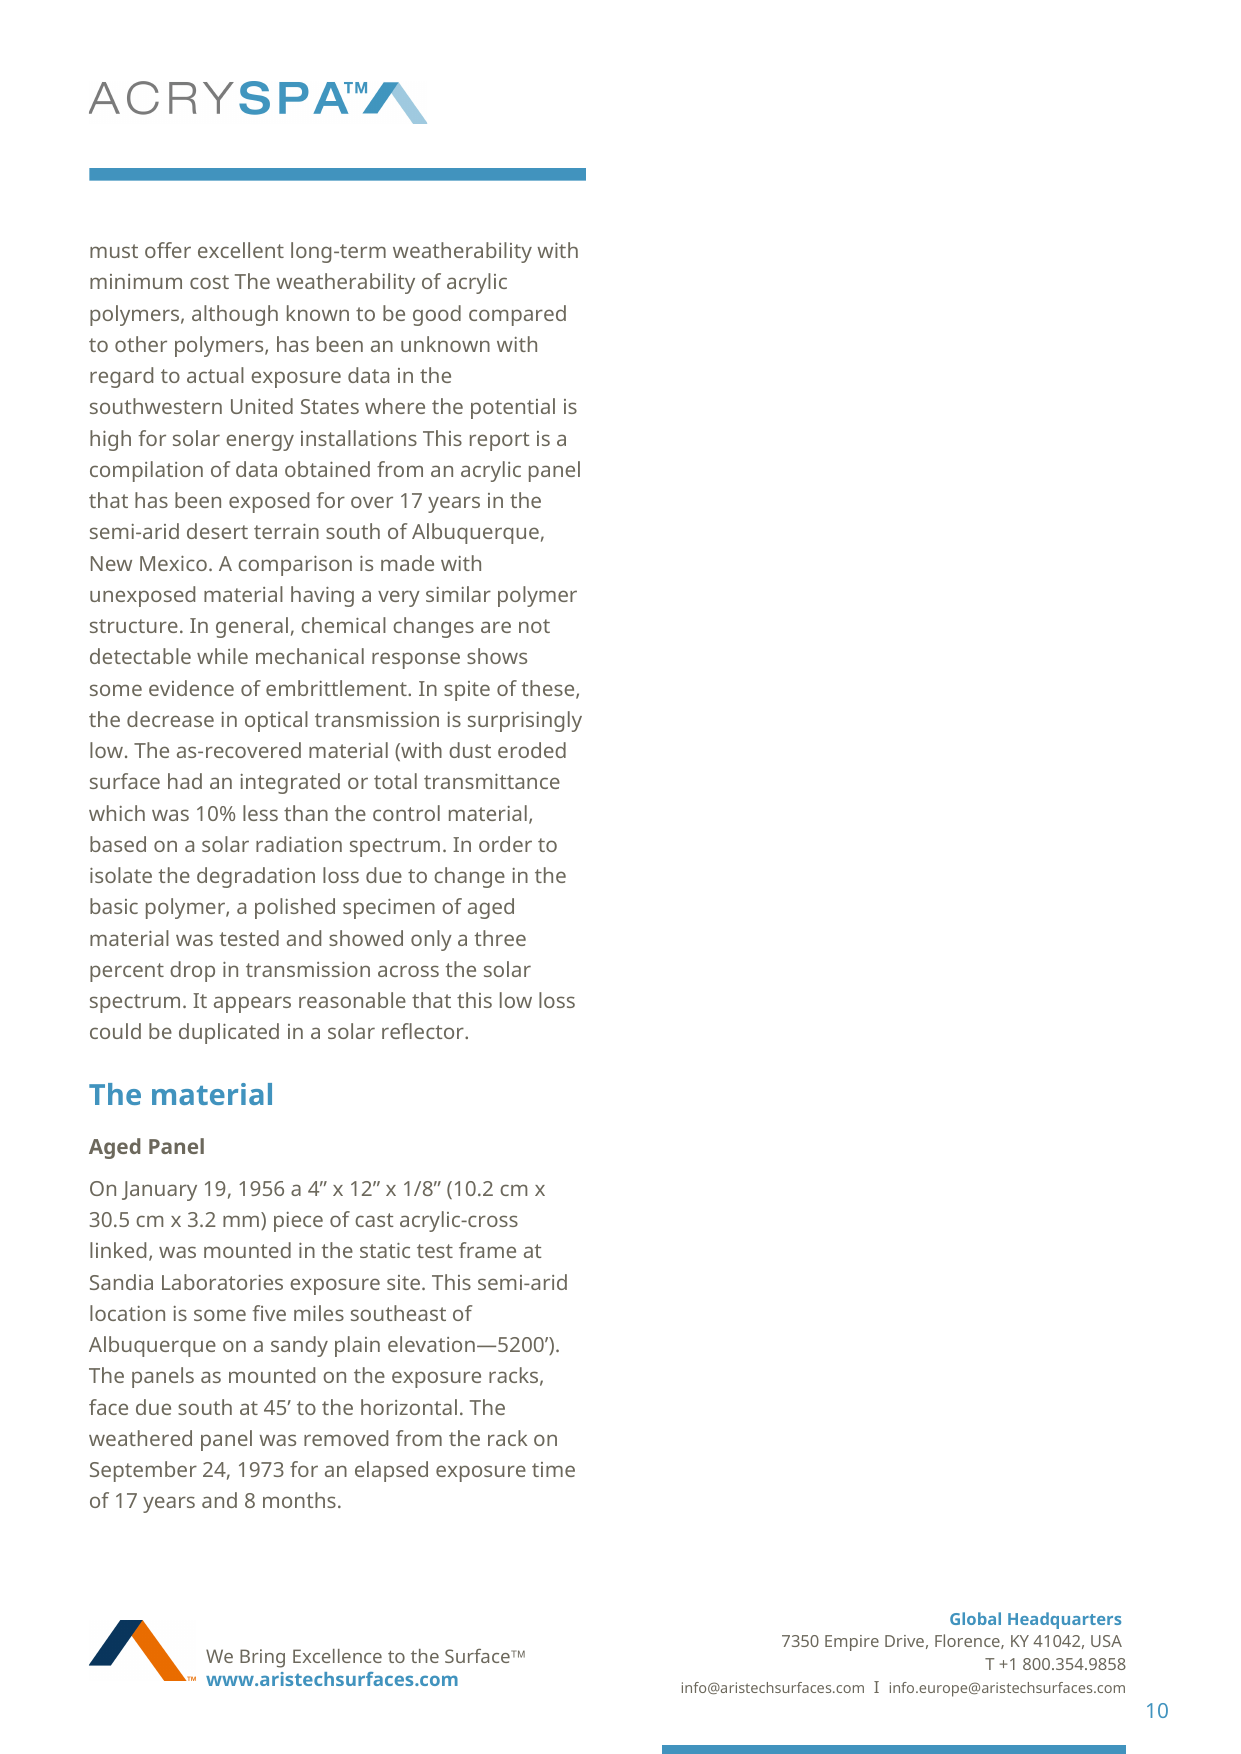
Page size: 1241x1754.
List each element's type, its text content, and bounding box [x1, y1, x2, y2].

text On January 19, 1956 a 4” x 12” x 1/8” (10.2 cm x 30.5 cm x 3.2 mm) piece of cast acrylic-cross linked, was mounted in the static test frame at Sandia Laboratories exposure site. This semi-arid location is some five miles southeast of Albuquerque on a sandy plain elevation—5200’). The panels as mounted on the exposure racks, face due south at 45’ to the horizontal. The weathered panel was removed from the rack on September 24, 1973 for an elapsed exposure time of 17 years and 8 months. [89, 1174, 583, 1515]
subtitle The material [89, 1080, 583, 1112]
picture [88, 81, 428, 124]
subtitle Aged Panel [89, 1132, 583, 1161]
picture [88, 1620, 197, 1681]
